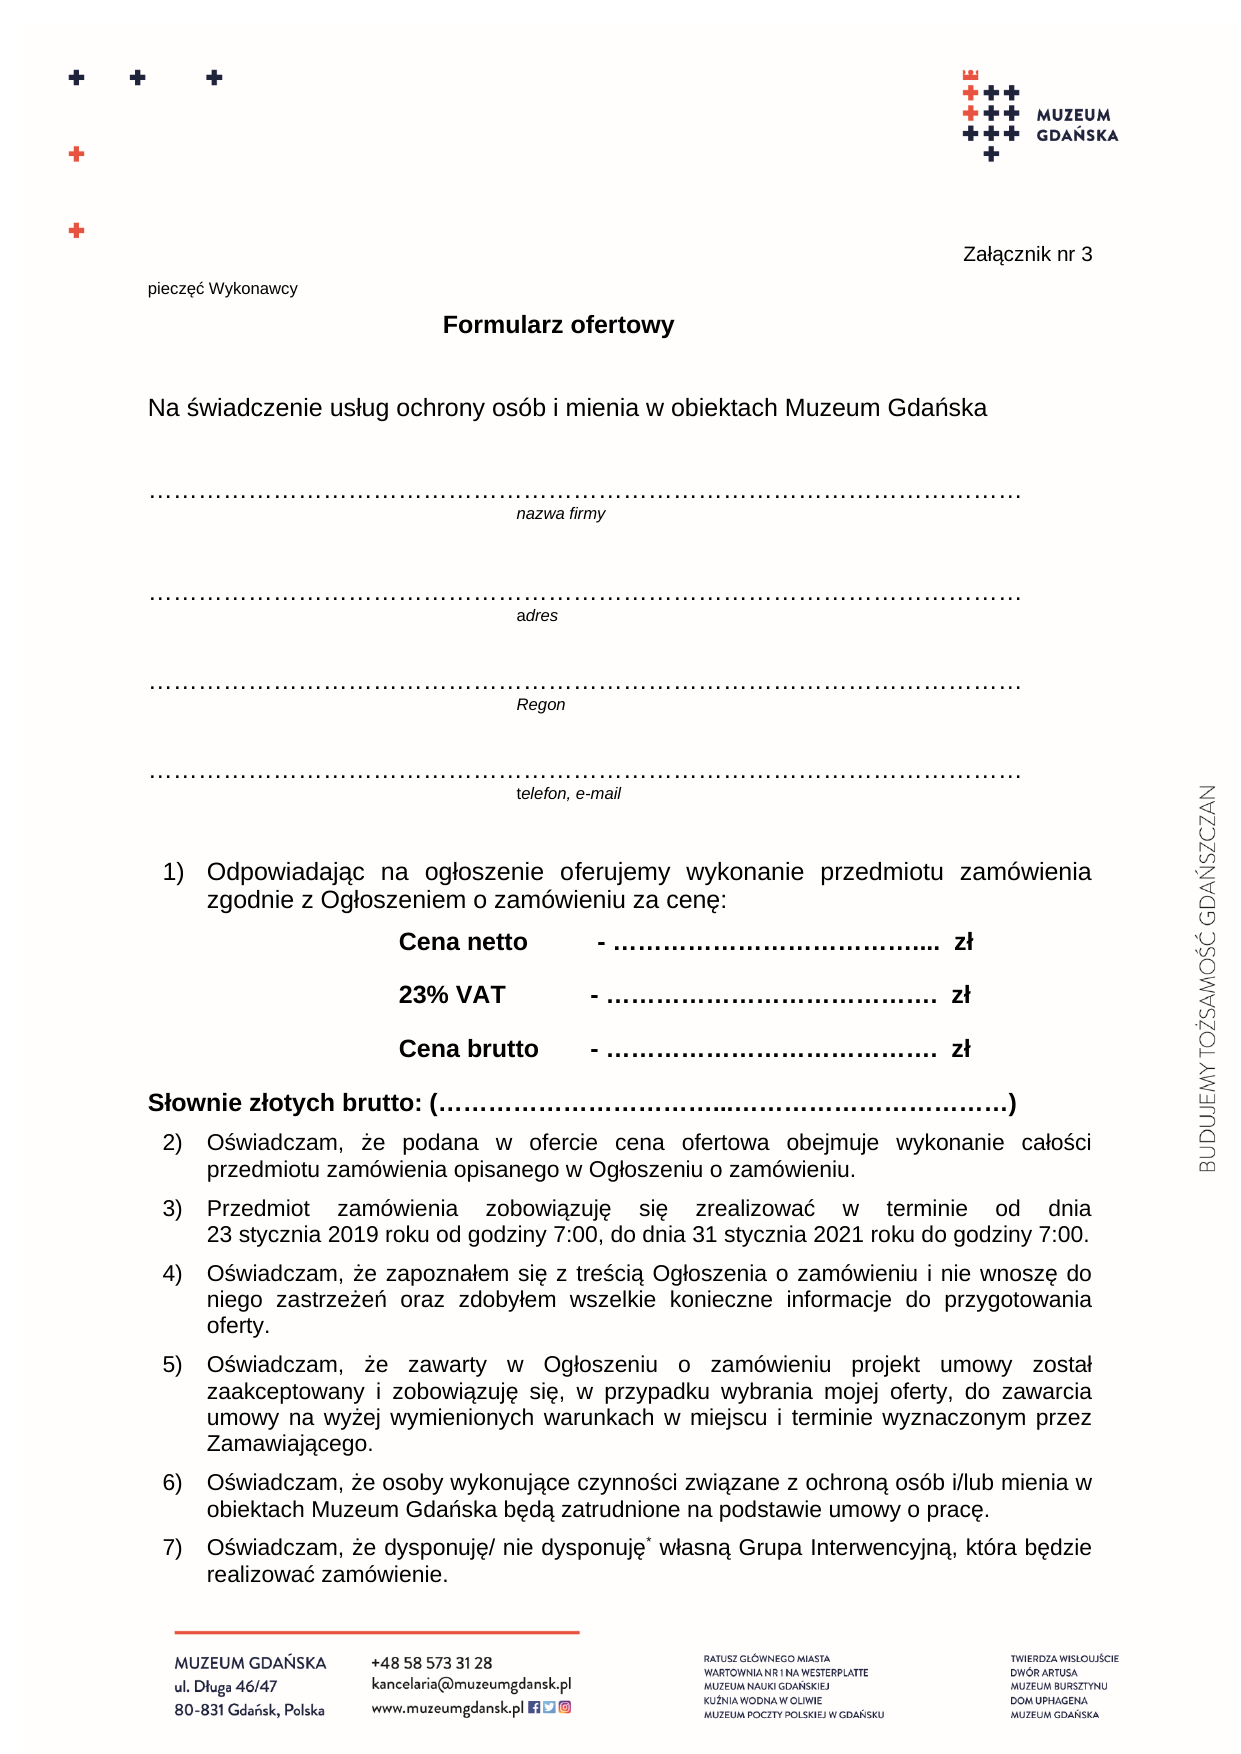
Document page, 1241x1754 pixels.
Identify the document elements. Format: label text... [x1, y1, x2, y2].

list Oświadczam, że zawarty w Ogłoszeniu o zamówieniu projekt umowy został zaakceptowany i zobowiązuję się, w przypadku wybrania mojej oferty, do zawarcia umowy na wyżej wymienionych warunkach w miejscu i terminie wyznaczonym przez Zamawiającego. [162, 1351, 1093, 1457]
list Oświadczam, że osoby wykonujące czynności związane z ochroną osób i/lub mienia w obiektach Muzeum Gdańska będą zatrudnione na podstawie umowy o pracę. [162, 1469, 1093, 1522]
text …………………………………………………………………………………………… [148, 577, 1093, 606]
text Regon [148, 695, 1093, 714]
list Cena netto - ……………………………….... zł [399, 927, 1093, 956]
list Odpowiadając na ogłoszenie oferujemy wykonanie przedmiotu zamówienia zgodnie z Ogłoszeniem o zamówieniu za cenę: [162, 857, 1093, 914]
text telefon, e-mail [148, 784, 1093, 803]
list Cena brutto - …………………………………. zł [399, 1034, 1093, 1063]
text Na świadczenie usług ochrony osób i mienia w obiektach Muzeum Gdańska [148, 393, 1093, 421]
list Oświadczam, że podana w ofercie cena ofertowa obejmuje wykonanie całości przedmiotu zamówienia opisanego w Ogłoszeniu o zamówieniu. [162, 1129, 1093, 1182]
text Formularz ofertowy [369, 310, 1093, 339]
text Załącznik nr 3 [148, 242, 1093, 266]
list Oświadczam, że zapoznałem się z treścią Ogłoszenia o zamówieniu i nie wnoszę do niego zastrzeżeń oraz zdobyłem wszelkie konieczne informacje do przygotowania oferty. [162, 1260, 1093, 1339]
list 23% VAT - …………………………………. zł [399, 981, 1093, 1009]
text adres [148, 606, 1093, 625]
list Przedmiot zamówienia zobowiązuję się zrealizować w terminie od dnia 23 stycznia 2019 roku od godziny 7:00, do dnia 31 stycznia 2021 roku do godziny 7:00. [162, 1194, 1093, 1247]
list Słownie złotych brutto: (……………………………...……………………………) [148, 1088, 1093, 1117]
text nazwa firmy [148, 504, 1093, 523]
text …………………………………………………………………………………………… [148, 666, 1093, 695]
text pieczęć Wykonawcy [148, 278, 1093, 298]
text …………………………………………………………………………………………… [148, 475, 1093, 504]
picture [24, 25, 1241, 1754]
list Oświadczam, że dysponuję/ nie dysponuję* własną Grupa Interwencyjną, która będzie realizować zamówienie. [162, 1534, 1093, 1587]
text …………………………………………………………………………………………… [148, 755, 1093, 784]
